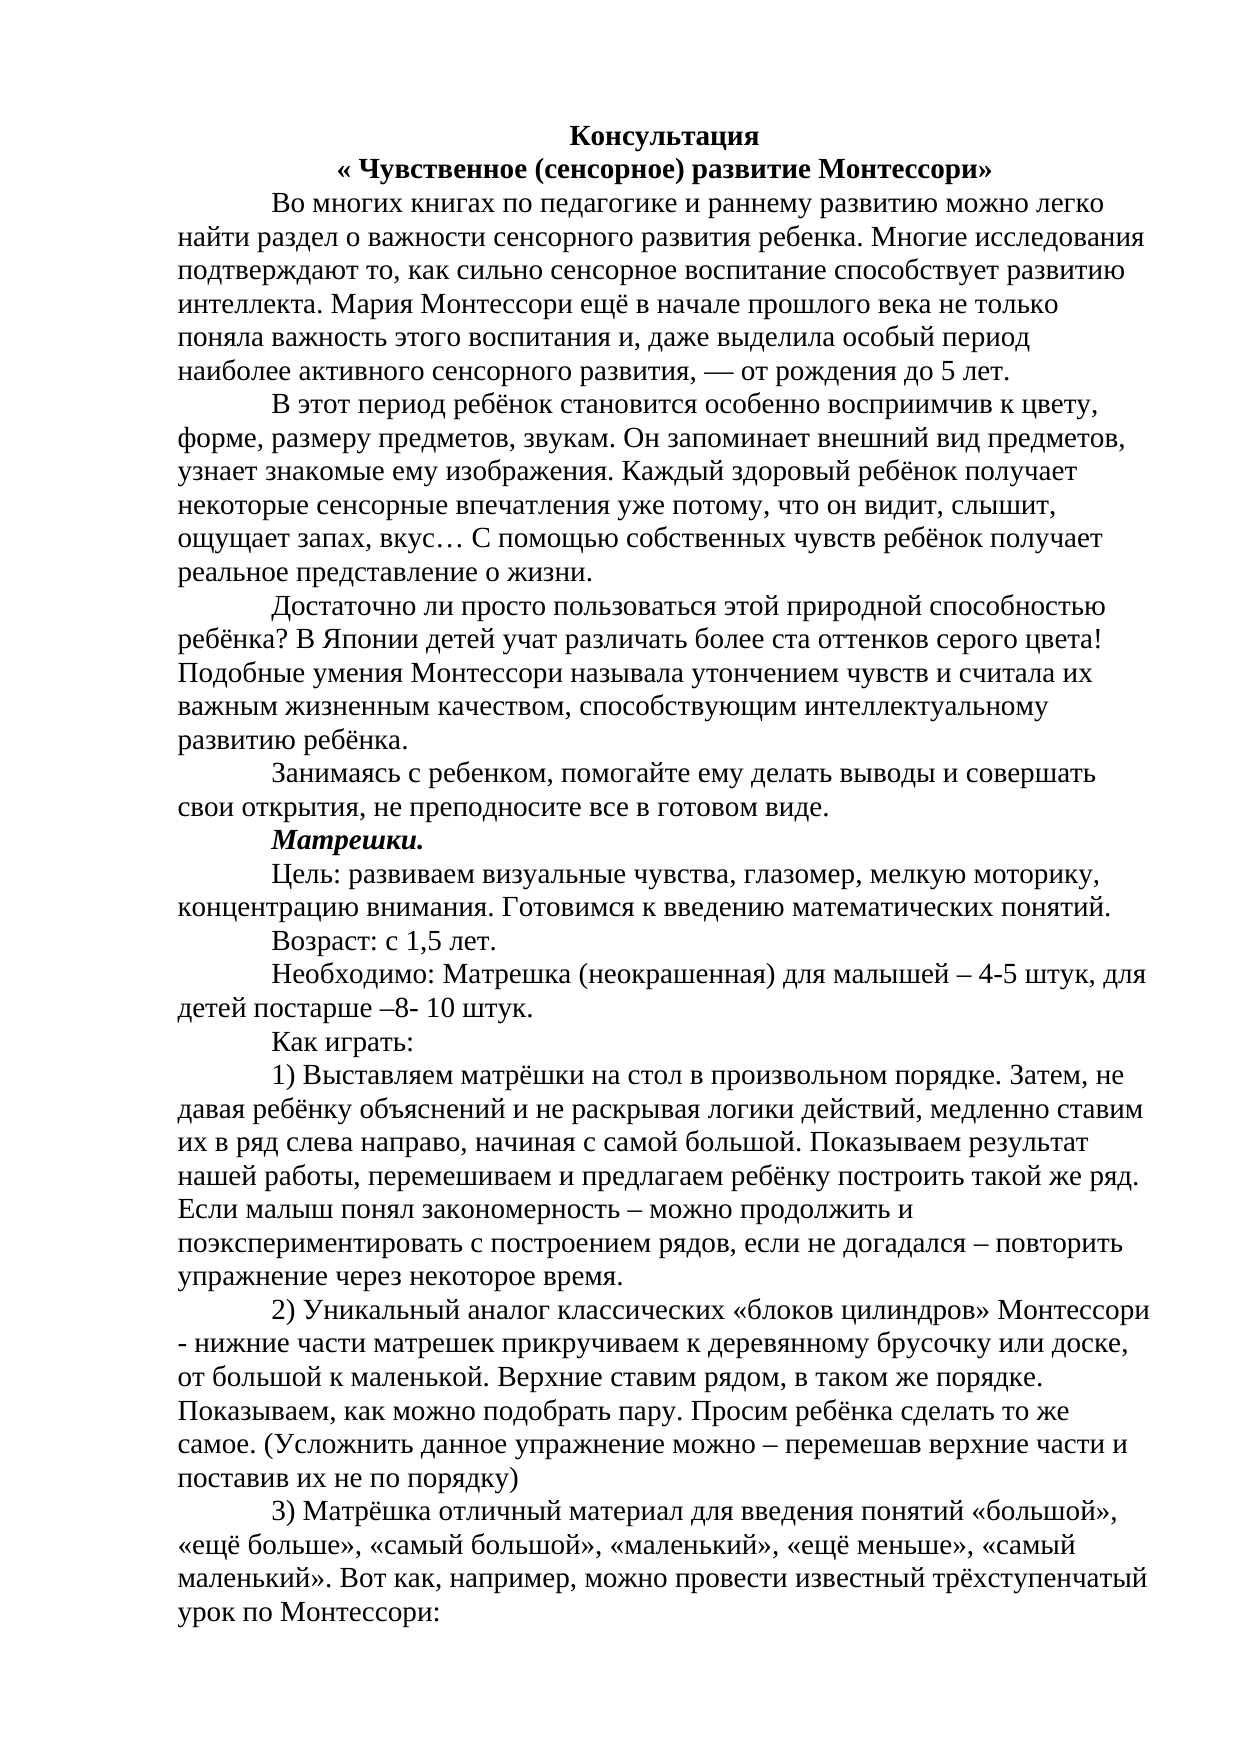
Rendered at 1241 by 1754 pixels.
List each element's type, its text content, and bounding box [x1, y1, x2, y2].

text Возраст: с 1,5 лет. [177, 923, 1152, 957]
text 3) Матрёшка отличный материал для введения понятий «большой», «ещё больше», «самый большой», «маленький», «ещё меньше», «самый маленький». Вот как, например, можно провести известный трёхступенчатый урок по Монтессори: [177, 1493, 1152, 1627]
text Занимаясь с ребенком, помогайте ему делать выводы и совершать свои открытия, не преподносите все в готовом виде. [177, 755, 1152, 822]
text 1) Выставляем матрёшки на стол в произвольном порядке. Затем, не давая ребёнку объяснений и не раскрывая логики действий, медленно ставим их в ряд слева направо, начиная с самой большой. Показываем результат нашей работы, перемешиваем и предлагаем ребёнку построить такой же ряд. Если малыш понял закономерность – можно продолжить и поэкспериментировать с построением рядов, если не догадался – повторить упражнение через некоторое время. [177, 1057, 1152, 1292]
text Достаточно ли просто пользоваться этой природной способностью ребёнка? В Японии детей учат различать более ста оттенков серого цвета! Подобные умения Монтессори называла утончением чувств и считала их важным жизненным качеством, способствующим интеллектуальному развитию ребёнка. [177, 588, 1152, 755]
text Необходимо: Матрешка (неокрашенная) для малышей – 4-5 штук, для детей постарше –8- 10 штук. [177, 957, 1152, 1024]
text Как играть: [177, 1024, 1152, 1057]
text « Чувственное (сенсорное) развитие Монтессори» [177, 152, 1152, 185]
text В этот период ребёнок становится особенно восприимчив к цвету, форме, размеру предметов, звукам. Он запоминает внешний вид предметов, узнает знакомые ему изображения. Каждый здоровый ребёнок получает некоторые сенсорные впечатления уже потому, что он видит, слышит, ощущает запах, вкус… С помощью собственных чувств ребёнок получает реальное представление о жизни. [177, 386, 1152, 588]
text 2) Уникальный аналог классических «блоков цилиндров» Монтессори - нижние части матрешек прикручиваем к деревянному брусочку или доске, от большой к маленькой. Верхние ставим рядом, в таком же порядке. Показываем, как можно подобрать пару. Просим ребёнка сделать то же самое. (Усложнить данное упражнение можно – перемешав верхние части и поставив их не по порядку) [177, 1292, 1152, 1493]
text Цель: развиваем визуальные чувства, глазомер, мелкую моторику, концентрацию внимания. Готовимся к введению математических понятий. [177, 856, 1152, 923]
text Консультация [177, 118, 1152, 152]
text Матрешки. [177, 822, 1152, 856]
text Во многих книгах по педагогике и раннему развитию можно легко найти раздел о важности сенсорного развития ребенка. Многие исследования подтверждают то, как сильно сенсорное воспитание способствует развитию интеллекта. Мария Монтессори ещё в начале прошлого века не только поняла важность этого воспитания и, даже выделила особый период наиболее активного сенсорного развития, — от рождения до 5 лет. [177, 185, 1152, 386]
